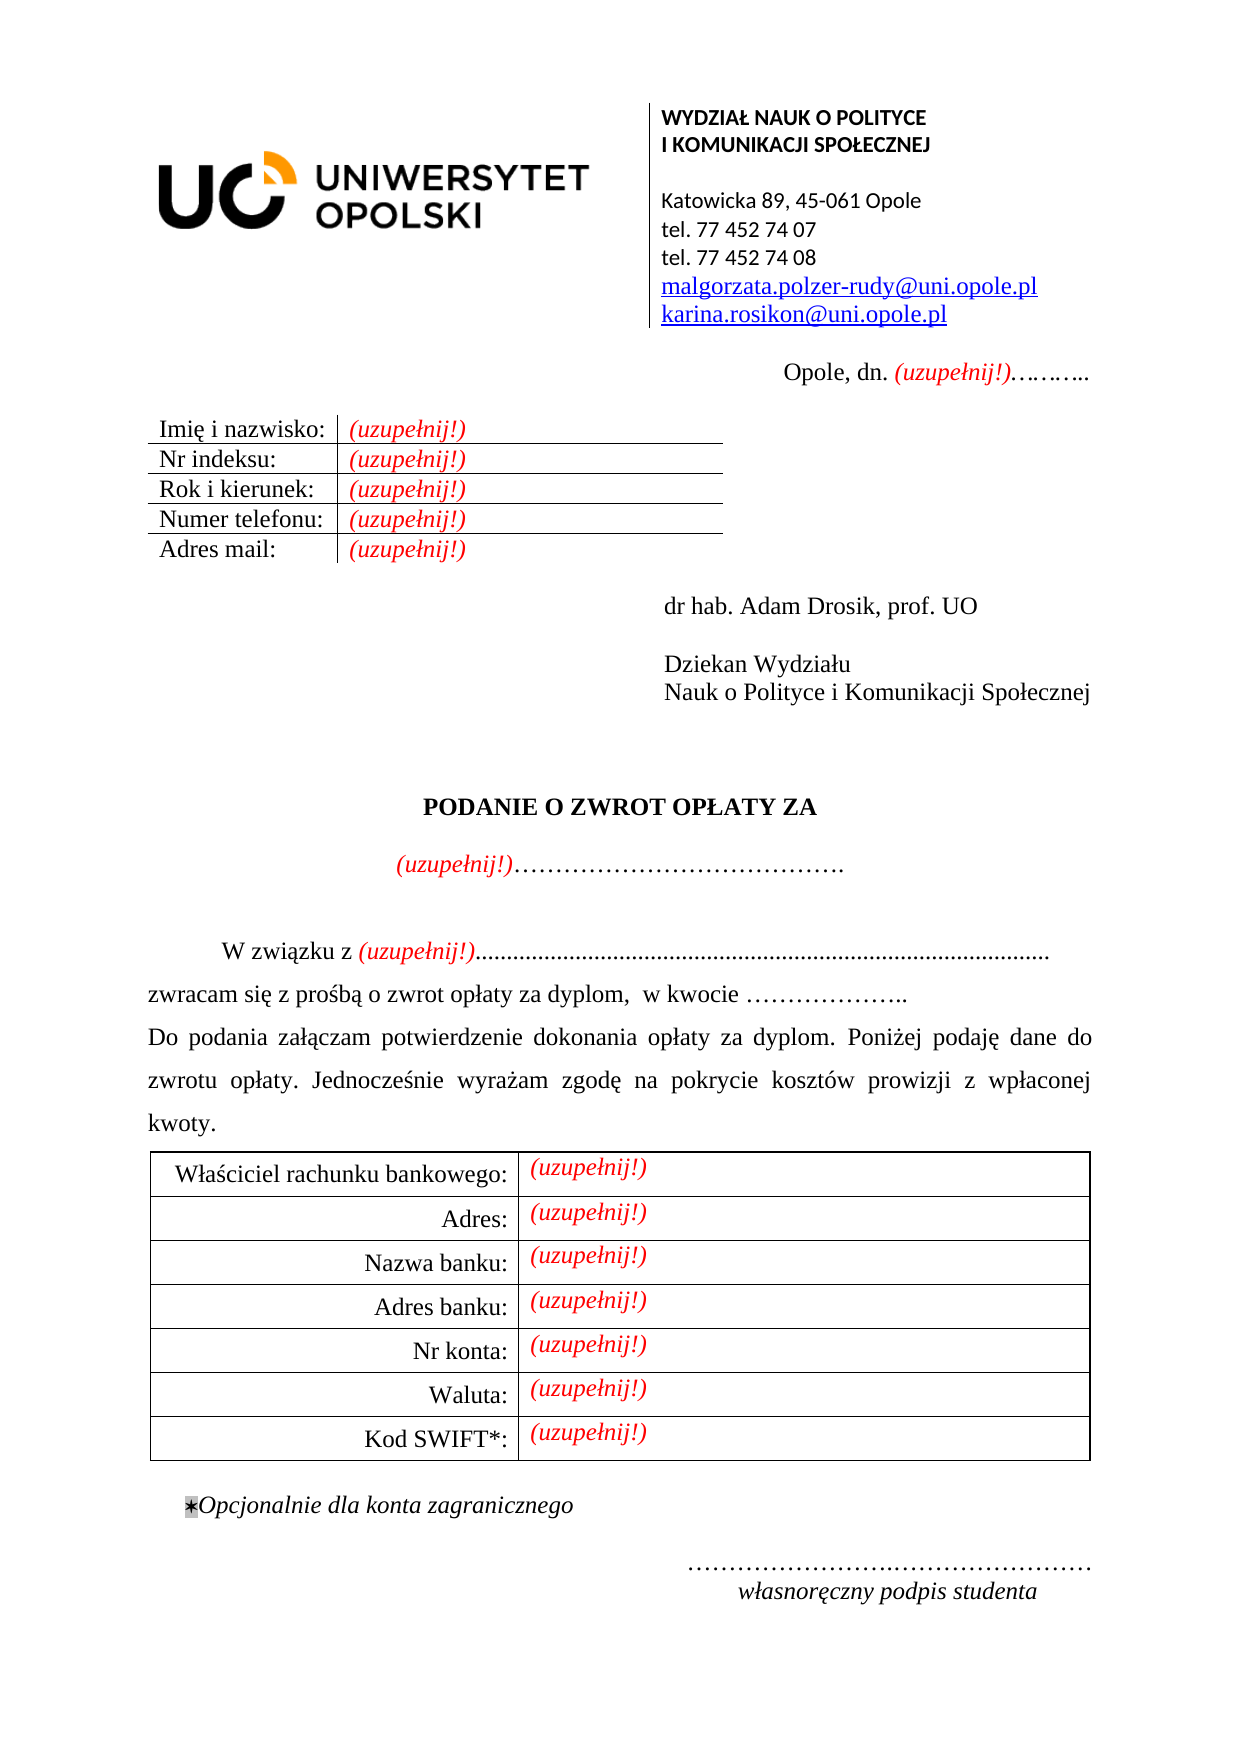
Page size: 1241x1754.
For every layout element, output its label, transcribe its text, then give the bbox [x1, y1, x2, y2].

table_cell (uzupełnij!) [519, 1241, 1089, 1284]
table_header Imię i nazwisko: [148, 415, 337, 443]
table_cell Nr konta: [151, 1329, 518, 1372]
table_cell (uzupełnij!) [338, 504, 723, 533]
table_cell Numer telefonu: [148, 504, 337, 533]
text dr hab. Adam Drosik, prof. UO [664, 591, 1092, 620]
table_cell (uzupełnij!) [519, 1285, 1089, 1328]
table_cell Rok i kierunek: [148, 474, 337, 503]
table_header Właściciel rachunku bankowego: [151, 1153, 518, 1196]
text W związku z (uzupełnij!)............................................................................................ [148, 936, 1092, 964]
text (uzupełnij!)…………………………………. [148, 849, 1092, 878]
text …………………….…………………… [148, 1547, 1092, 1576]
table_cell (uzupełnij!) [519, 1329, 1089, 1372]
table_cell Adres banku: [151, 1285, 518, 1328]
table_cell (uzupełnij!) [519, 1373, 1089, 1416]
text PODANIE O ZWROT OPŁATY ZA [148, 792, 1092, 821]
text Opcjonalnie dla konta zagranicznego [185, 1490, 1092, 1518]
table_cell Nr indeksu: [148, 444, 337, 473]
table_header (uzupełnij!) [519, 1153, 1089, 1196]
text Dziekan Wydziału [664, 649, 1092, 677]
text Opole, dn. (uzupełnij!)……….. [148, 357, 1092, 386]
table_cell Adres mail: [148, 534, 337, 562]
table_cell (uzupełnij!) [519, 1417, 1089, 1460]
text Nauk o Polityce i Komunikacji Społecznej [664, 677, 1092, 706]
table_cell Nazwa banku: [151, 1241, 518, 1284]
table_cell (uzupełnij!) [519, 1197, 1089, 1239]
text zwracam się z prośbą o zwrot opłaty za dyplom, w kwocie ……………….. [148, 979, 1092, 1008]
table_header (uzupełnij!) [338, 415, 723, 443]
table_cell Waluta: [151, 1373, 518, 1416]
text Do podania załączam potwierdzenie dokonania opłaty za dyplom. Poniżej podaję dane do zwrotu opłaty. Jednocześnie wyrażam zgodę na pokrycie kosztów prowizji z wpłaconej kwoty. [148, 1022, 1092, 1137]
table_cell (uzupełnij!) [338, 444, 723, 473]
table_cell Kod SWIFT*: [151, 1417, 518, 1460]
picture [158, 102, 590, 278]
table_cell Adres: [151, 1197, 518, 1239]
text własnoręczny podpis studenta [738, 1576, 1092, 1605]
table_cell (uzupełnij!) [338, 474, 723, 503]
table_cell (uzupełnij!) [338, 534, 723, 562]
